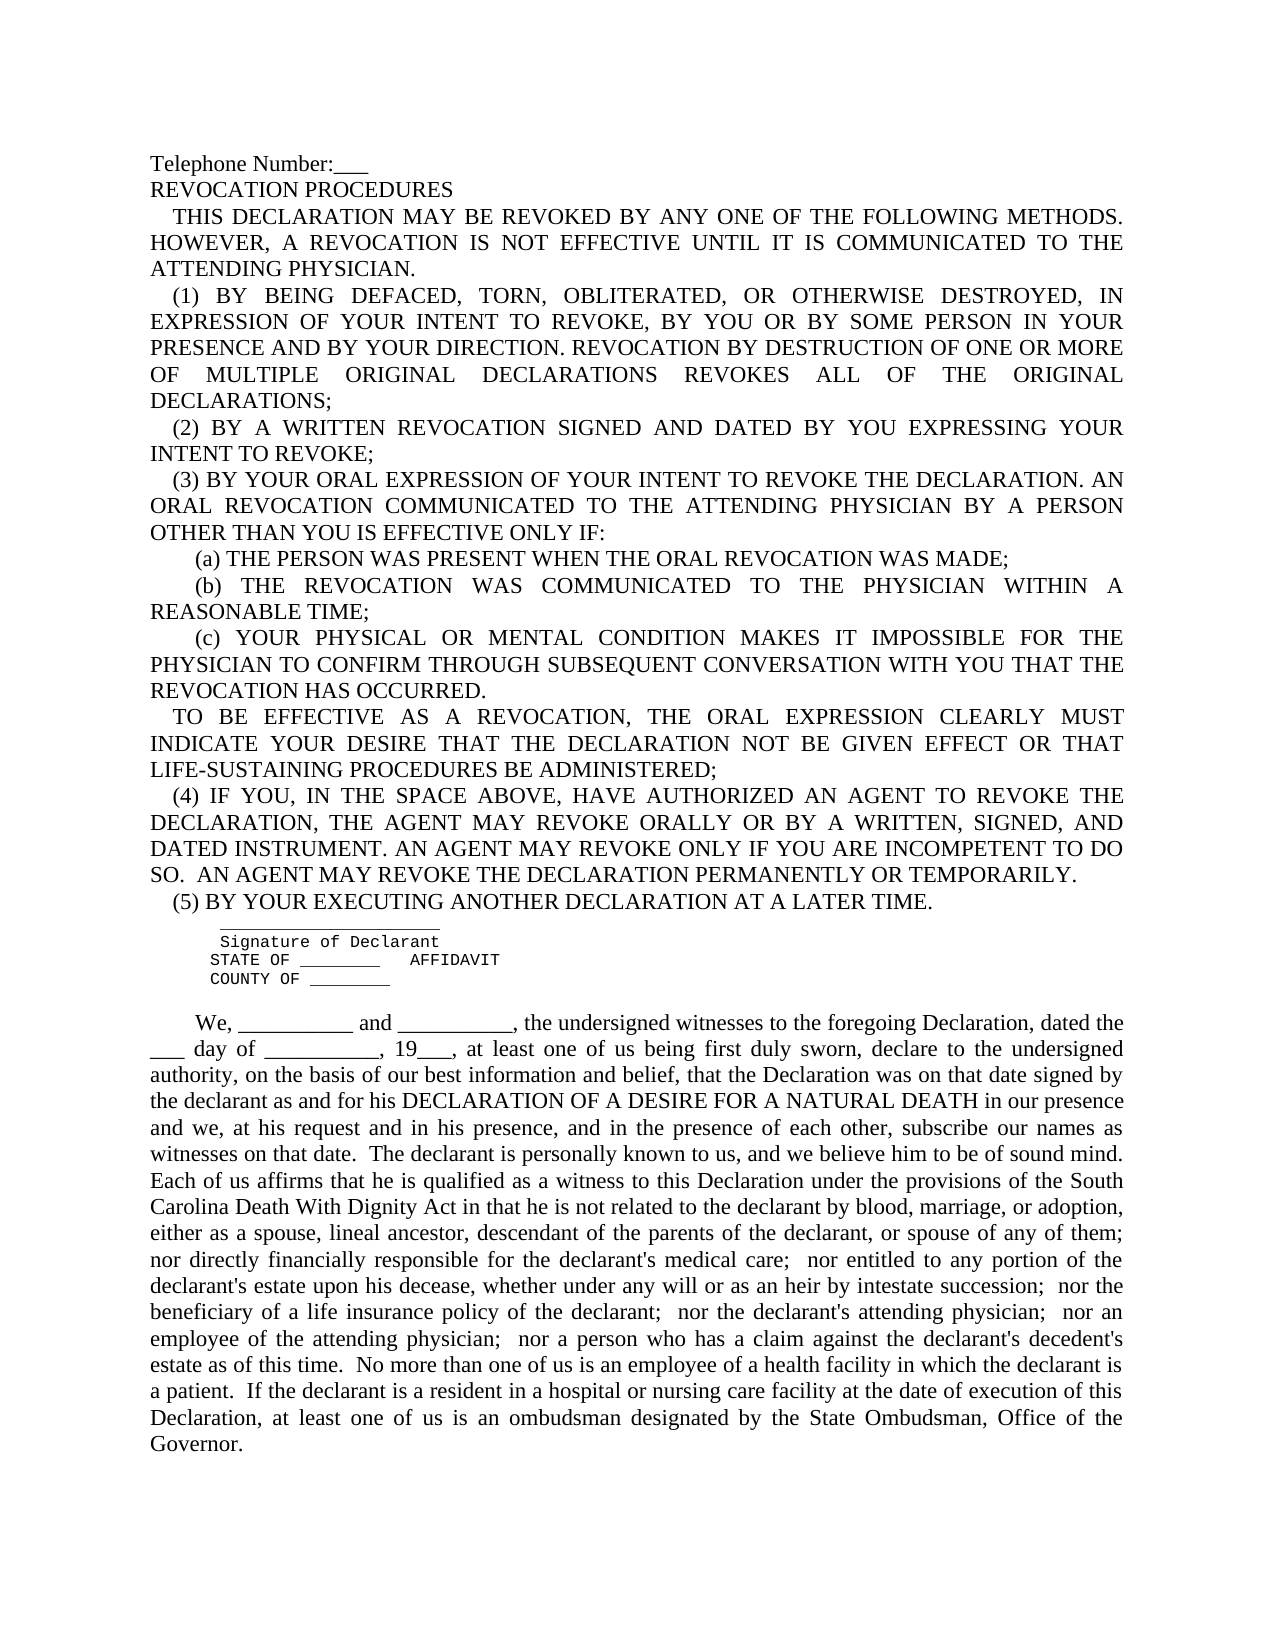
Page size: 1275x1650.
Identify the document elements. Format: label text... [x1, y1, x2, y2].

text Signature of Declarant [150, 933, 1125, 952]
text (1) BY BEING DEFACED, TORN, OBLITERATED, OR OTHERWISE DESTROYED, IN EXPRESSION OF YOUR INTENT TO REVOKE, BY YOU OR BY SOME PERSON IN YOUR PRESENCE AND BY YOUR DIRECTION. REVOCATION BY DESTRUCTION OF ONE OR MORE OF MULTIPLE ORIGINAL DECLARATIONS REVOKES ALL OF THE ORIGINAL DECLARATIONS; [150, 282, 1125, 413]
text (b) THE REVOCATION WAS COMMUNICATED TO THE PHYSICIAN WITHIN A REASONABLE TIME; [150, 572, 1125, 624]
text (4) IF YOU, IN THE SPACE ABOVE, HAVE AUTHORIZED AN AGENT TO REVOKE THE DECLARATION, THE AGENT MAY REVOKE ORALLY OR BY A WRITTEN, SIGNED, AND DATED INSTRUMENT. AN AGENT MAY REVOKE ONLY IF YOU ARE INCOMPETENT TO DO SO. AN AGENT MAY REVOKE THE DECLARATION PERMANENTLY OR TEMPORARILY. [150, 782, 1125, 888]
text REVOCATION PROCEDURES [150, 176, 1125, 203]
text Telephone Number:___ [150, 150, 1125, 176]
text (2) BY A WRITTEN REVOCATION SIGNED AND DATED BY YOU EXPRESSING YOUR INTENT TO REVOKE; [150, 413, 1125, 466]
text We, __________ and __________, the undersigned witnesses to the foregoing Declaration, dated the ___ day of __________, 19___, at least one of us being first duly sworn, declare to the undersigned authority, on the basis of our best information and belief, that the Declaration was on that date signed by the declarant as and for his DECLARATION OF A DESIRE FOR A NATURAL DEATH in our presence and we, at his request and in his presence, and in the presence of each other, subscribe our names as witnesses on that date. The declarant is personally known to us, and we believe him to be of sound mind. Each of us affirms that he is qualified as a witness to this Declaration under the provisions of the South Carolina Death With Dignity Act in that he is not related to the declarant by blood, marriage, or adoption, either as a spouse, lineal ancestor, descendant of the parents of the declarant, or spouse of any of them; nor directly financially responsible for the declarant's medical care; nor entitled to any portion of the declarant's estate upon his decease, whether under any will or as an heir by intestate succession; nor the beneficiary of a life insurance policy of the declarant; nor the declarant's attending physician; nor an employee of the attending physician; nor a person who has a claim against the declarant's decedent's estate as of this time. No more than one of us is an employee of a health facility in which the declarant is a patient. If the declarant is a resident in a hospital or nursing care facility at the date of execution of this Declaration, at least one of us is an ombudsman designated by the State Ombudsman, Office of the Governor. [150, 1008, 1125, 1457]
text (3) BY YOUR ORAL EXPRESSION OF YOUR INTENT TO REVOKE THE DECLARATION. AN ORAL REVOCATION COMMUNICATED TO THE ATTENDING PHYSICIAN BY A PERSON OTHER THAN YOU IS EFFECTIVE ONLY IF: [150, 466, 1125, 545]
text STATE OF ________ AFFIDAVIT [150, 952, 1125, 971]
text (5) BY YOUR EXECUTING ANOTHER DECLARATION AT A LATER TIME. [150, 888, 1125, 914]
text (c) YOUR PHYSICAL OR MENTAL CONDITION MAKES IT IMPOSSIBLE FOR THE PHYSICIAN TO CONFIRM THROUGH SUBSEQUENT CONVERSATION WITH YOU THAT THE REVOCATION HAS OCCURRED. [150, 624, 1125, 703]
text TO BE EFFECTIVE AS A REVOCATION, THE ORAL EXPRESSION CLEARLY MUST INDICATE YOUR DESIRE THAT THE DECLARATION NOT BE GIVEN EFFECT OR THAT LIFE-SUSTAINING PROCEDURES BE ADMINISTERED; [150, 703, 1125, 782]
text COUNTY OF ________ [150, 971, 1125, 990]
text ______________________ [150, 914, 1125, 933]
text (a) THE PERSON WAS PRESENT WHEN THE ORAL REVOCATION WAS MADE; [150, 545, 1125, 572]
text THIS DECLARATION MAY BE REVOKED BY ANY ONE OF THE FOLLOWING METHODS. HOWEVER, A REVOCATION IS NOT EFFECTIVE UNTIL IT IS COMMUNICATED TO THE ATTENDING PHYSICIAN. [150, 203, 1125, 282]
